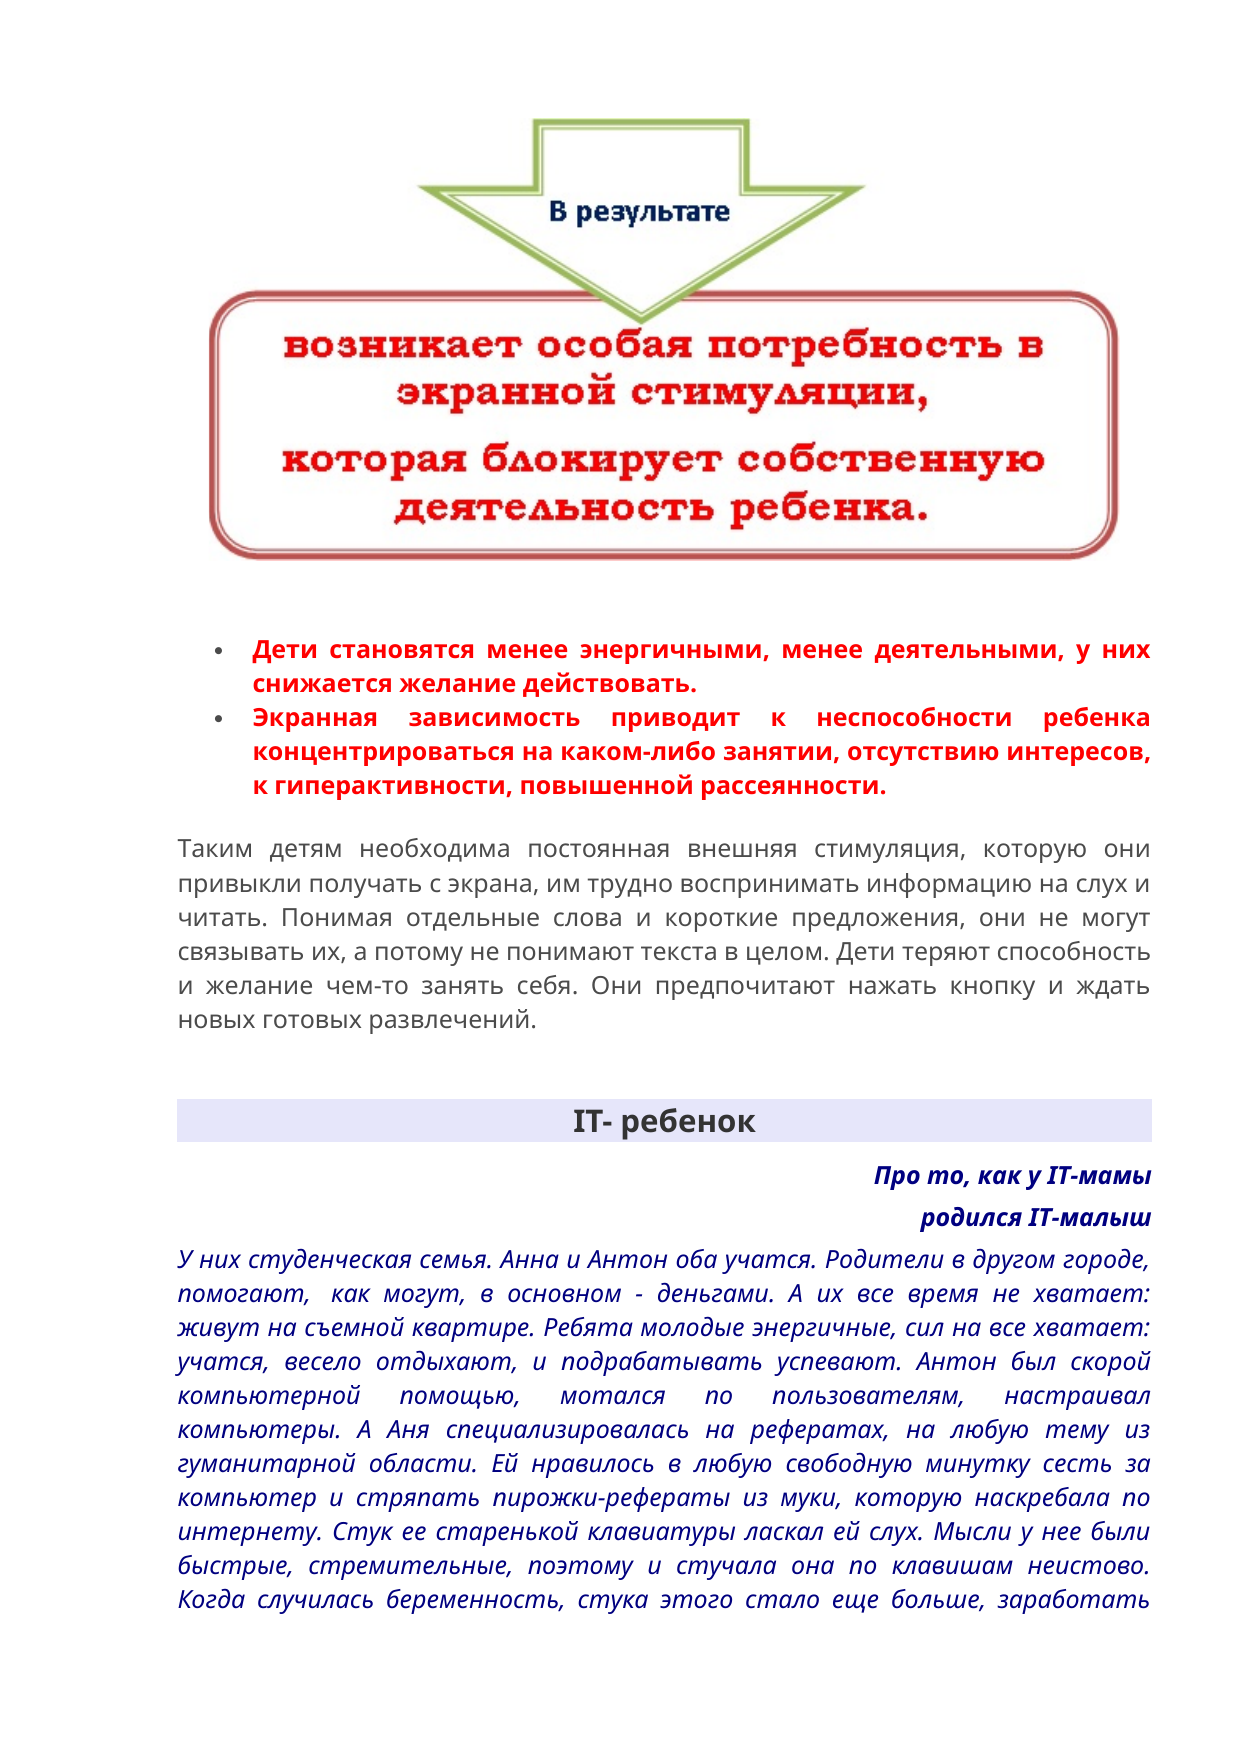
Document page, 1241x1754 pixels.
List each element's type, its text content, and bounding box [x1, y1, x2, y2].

text Про то, как у IT-мамы [177, 1157, 1152, 1192]
picture [208, 118, 1120, 561]
text IT- ребенок [177, 1099, 1152, 1142]
text Таким детям необходима постоянная внешняя стимуляция, которую они привыкли получать с экрана, им трудно воспринимать информацию на слух и читать. Понимая отдельные слова и короткие предложения, они не могут связывать их, а потому не понимают текста в целом. Дети теряют способность и желание чем-то занять себя. Они предпочитают нажать кнопку и ждать новых готовых развлечений. [177, 831, 1152, 1036]
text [177, 1241, 1152, 1616]
list Экранная зависимость приводит к неспособности ребенка концентрироваться на каком-либо занятии, отсутствию интересов, к гиперактивности, повышенной рассеянности. [215, 700, 1152, 802]
list Дети становятся менее энергичными, менее деятельными, у них снижается желание действовать. [215, 632, 1152, 700]
text родился IT-малыш [177, 1199, 1152, 1233]
